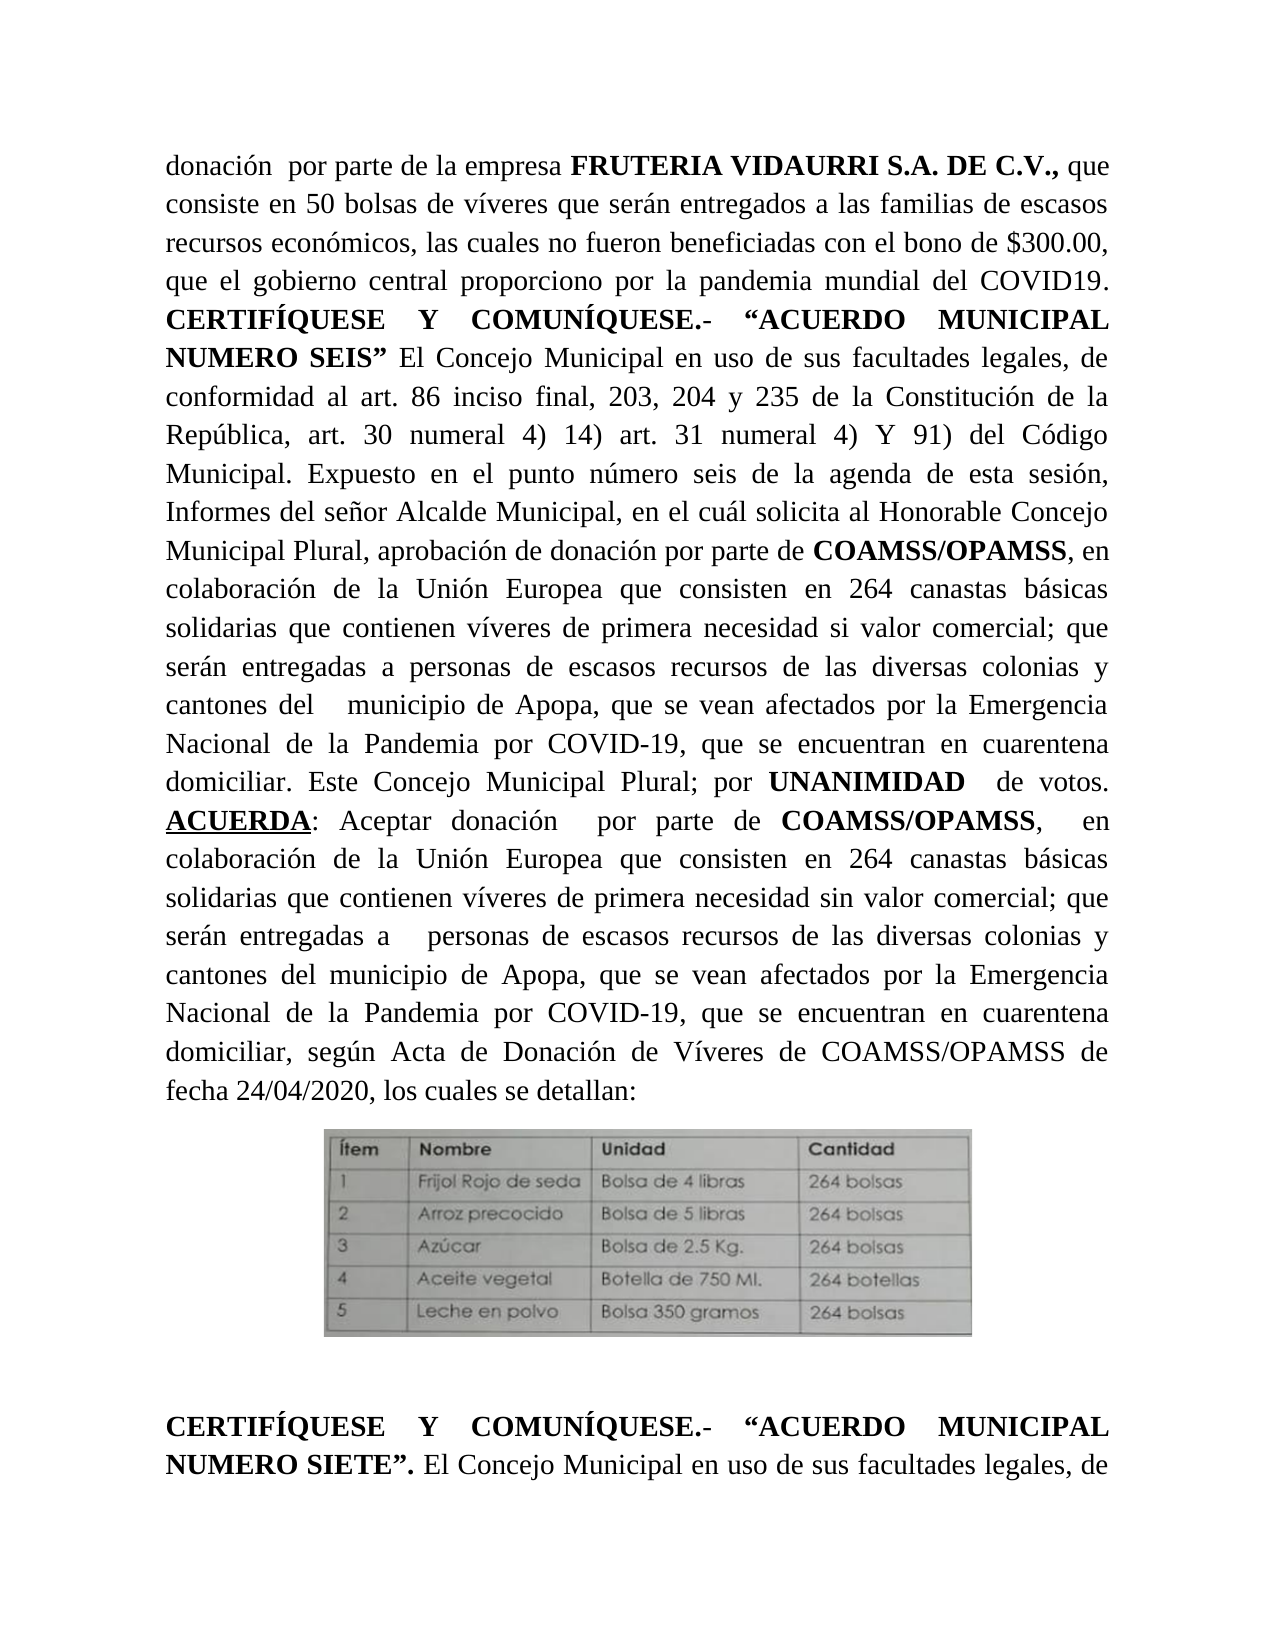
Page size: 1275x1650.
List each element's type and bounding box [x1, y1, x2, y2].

picture [322, 1129, 972, 1336]
text [165, 148, 1109, 1106]
text [165, 1349, 1109, 1481]
